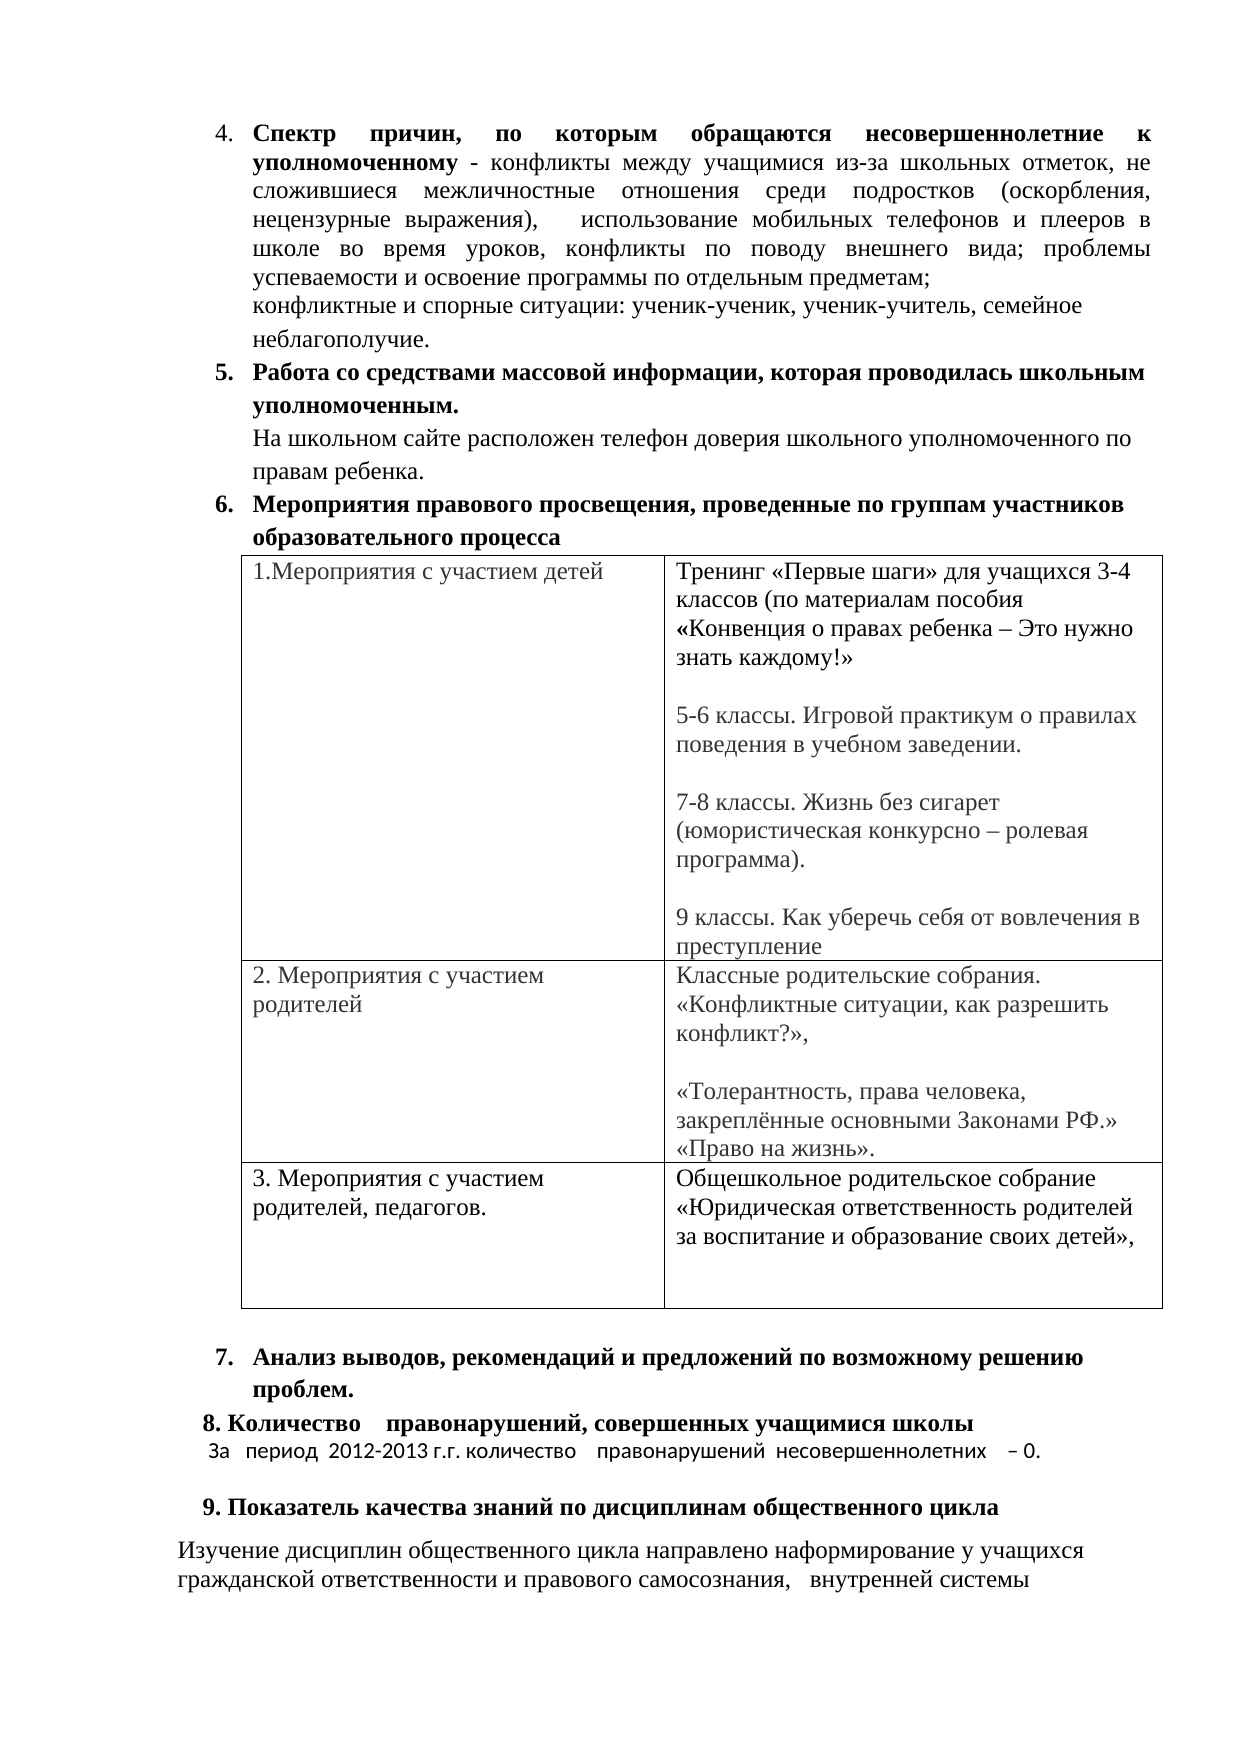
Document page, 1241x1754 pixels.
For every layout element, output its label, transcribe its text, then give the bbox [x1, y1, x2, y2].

text 9. Показатель качества знаний по дисциплинам общественного цикла [177, 1492, 1152, 1521]
text 8. Количество правонарушений, совершенных учащимися школы [177, 1408, 1152, 1436]
list Мероприятия правового просвещения, проведенные по группам участников образовательного процесса [215, 489, 1152, 551]
list На школьном сайте расположен телефон доверия школьного уполномоченного по правам ребенка. [252, 423, 1152, 484]
table_header 1.Мероприятия с участием детей [242, 556, 664, 959]
list Работа со средствами массовой информации, которая проводилась школьным уполномоченным. [215, 357, 1152, 418]
list конфликтные и спорные ситуации: ученик-ученик, ученик-учитель, семейное неблагополучие. [252, 291, 1152, 352]
list Анализ выводов, рекомендаций и предложений по возможному решению проблем. [215, 1342, 1152, 1403]
text За период 2012-2013 г.г. количество правонарушений несовершеннолетних – 0. [177, 1436, 1152, 1464]
table_cell Классные родительские собрания. «Конфликтные ситуации, как разрешить конфликт?», «Толерантность, права человека, закреплённые основными Законами РФ.» «Право на жизнь». [665, 961, 1162, 1162]
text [177, 1536, 1152, 1593]
table_cell 2. Мероприятия с участием родителей [242, 961, 664, 1162]
list Спектр причин, по которым обращаются несовершеннолетние к уполномоченному - конфликты между учащимися из-за школьных отметок, не сложившиеся межличностные отношения среди подростков (оскорбления, нецензурные выражения), использование мобильных телефонов и плееров в школе во время уроков, конфликты по поводу внешнего вида; проблемы успеваемости и освоение программы по отдельным предметам; [215, 118, 1152, 291]
table_cell 3. Мероприятия с участием родителей, педагогов. [242, 1163, 664, 1307]
table_header Тренинг «Первые шаги» для учащихся 3-4 классов (по материалам пособия «Конвенция о правах ребенка – Это нужно знать каждому!» 5-6 классы. Игровой практикум о правилах поведения в учебном заведении. 7-8 классы. Жизнь без сигарет (юмористическая конкурсно – ролевая программа). 9 классы. Как уберечь себя от вовлечения в преступление [665, 556, 1162, 959]
table_cell Общешкольное родительское собрание «Юридическая ответственность родителей за воспитание и образование своих детей», [665, 1163, 1162, 1307]
